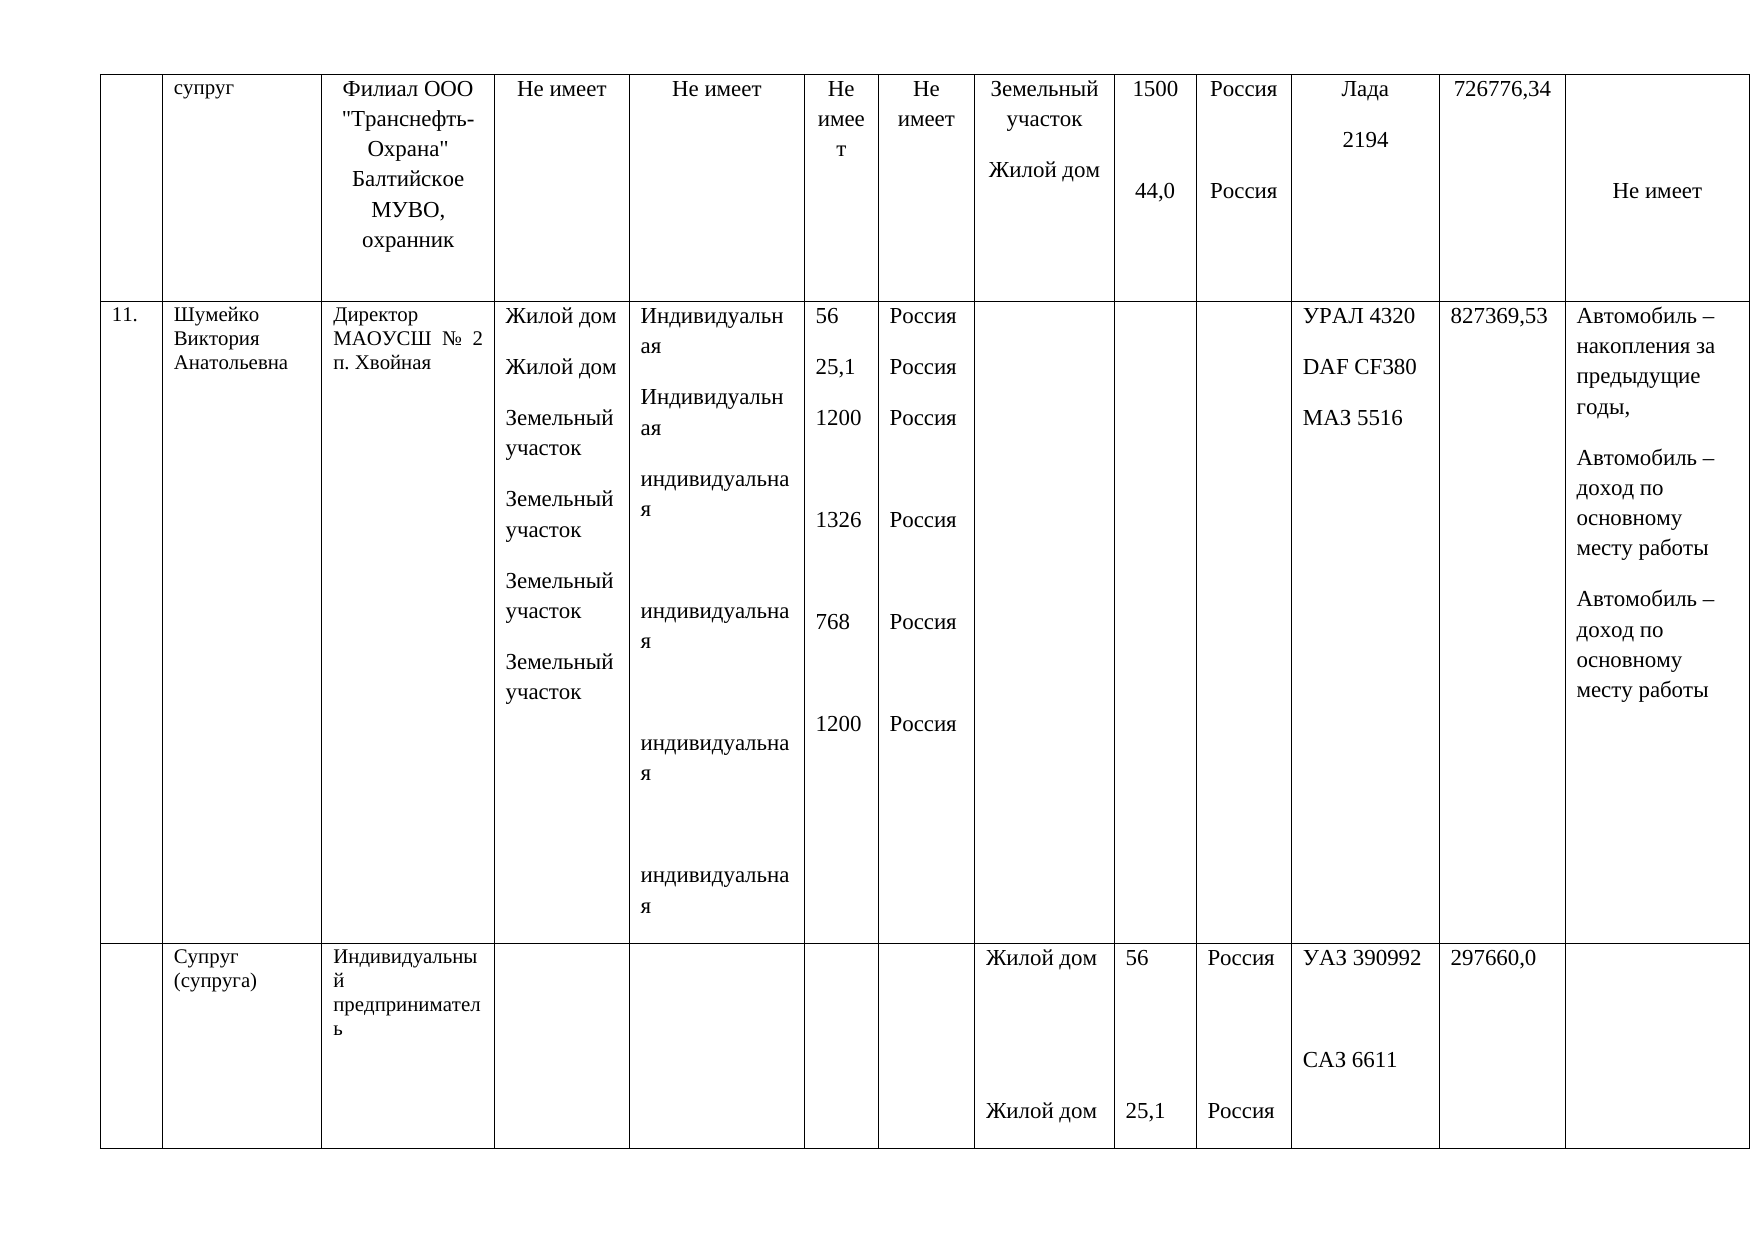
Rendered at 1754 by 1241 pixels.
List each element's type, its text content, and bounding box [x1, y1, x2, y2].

table_cell УРАЛ 4320 DAF CF380 МАЗ 5516 [1292, 302, 1439, 943]
table_cell 827369,53 [1440, 302, 1565, 943]
table_cell [630, 944, 804, 1148]
table_cell Директор МАОУСШ № 2 п. Хвойная [322, 302, 494, 943]
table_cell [1115, 944, 1196, 1148]
table_cell [1566, 944, 1749, 1148]
table_cell Лада 2194 [1292, 75, 1439, 301]
table_cell Россия Россия [1197, 75, 1291, 301]
table_cell Индивидуальная Индивидуальная индивидуальная индивидуальная индивидуальная индивидуальная [630, 302, 804, 943]
table_cell 297660,0 [1440, 944, 1565, 1148]
table_cell [805, 944, 878, 1148]
table_cell 1500 44,0 [1115, 75, 1196, 301]
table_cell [1292, 944, 1439, 1148]
table_cell [879, 944, 974, 1148]
table_cell супруг [163, 75, 321, 301]
table_cell [101, 944, 162, 1148]
table_cell [495, 944, 629, 1148]
table_cell Не имеет [630, 75, 804, 301]
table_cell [975, 75, 1114, 301]
table_cell [975, 302, 1114, 943]
table_cell Не имеет [1566, 75, 1749, 301]
table_cell [1115, 302, 1196, 943]
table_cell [975, 944, 1114, 1148]
table_cell Россия Россия Россия Россия Россия Россия [879, 302, 974, 943]
table_cell 726776,34 [1440, 75, 1565, 301]
table_cell Не имеет [879, 75, 974, 301]
table_cell Не имеет [495, 75, 629, 301]
table_cell 11. [101, 302, 162, 943]
table_cell Шумейко Виктория Анатольевна [163, 302, 321, 943]
table_cell [101, 75, 162, 301]
table_cell 56 25,1 1200 1326 768 1200 [805, 302, 878, 943]
table_cell Не имеет [805, 75, 878, 301]
table_cell Автомобиль – накопления за предыдущие годы, Автомобиль – доход по основному месту работы Автомобиль – доход по основному месту работы [1566, 302, 1749, 943]
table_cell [1197, 944, 1291, 1148]
table_cell [1197, 302, 1291, 943]
table_cell Супруг (супруга) [163, 944, 321, 1148]
table_cell Жилой дом Жилой дом Земельный участок Земельный участок Земельный участок Земельный участок [495, 302, 629, 943]
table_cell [322, 944, 494, 1148]
table_cell Филиал ООО "Транснефть-Охрана" Балтийское МУВО, охранник [322, 75, 494, 301]
